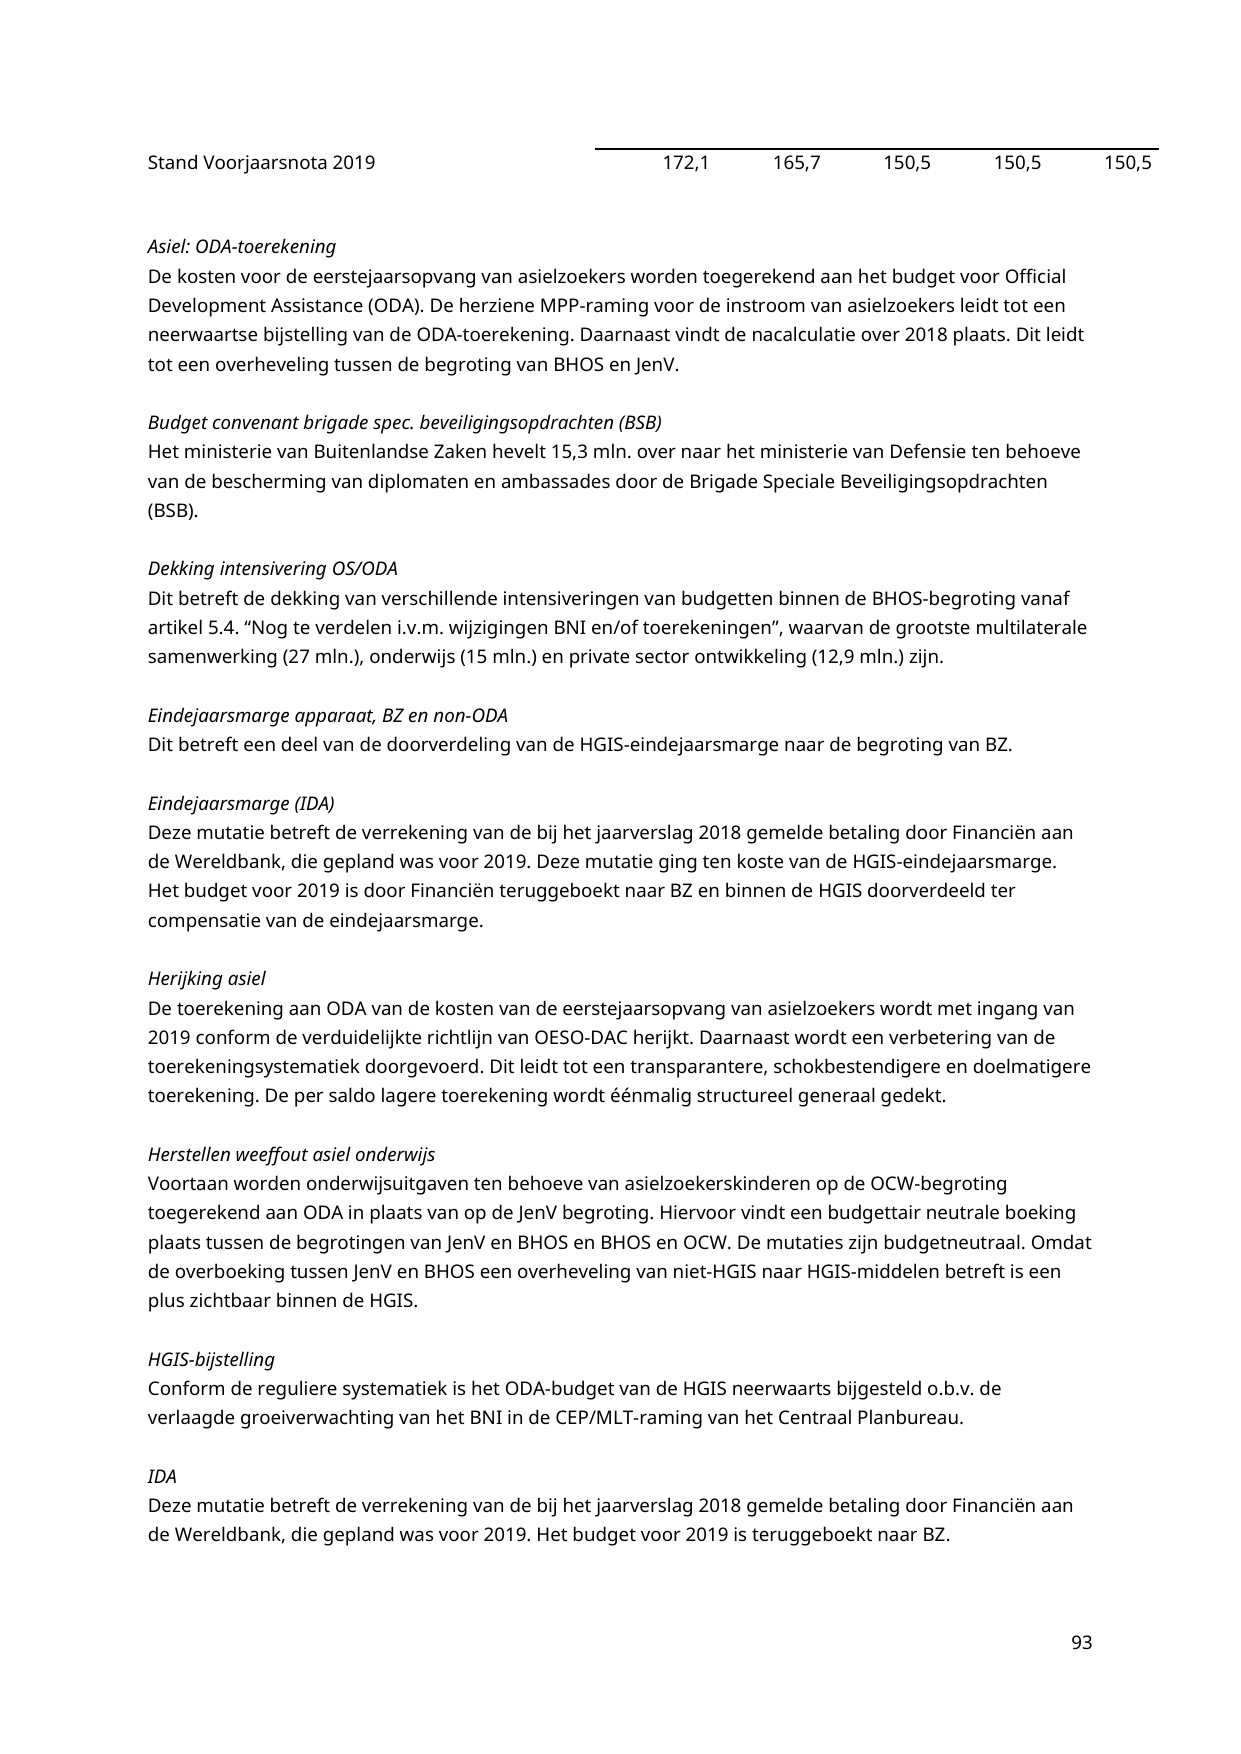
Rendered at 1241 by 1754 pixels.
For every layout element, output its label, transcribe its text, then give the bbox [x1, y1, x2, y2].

text De toerekening aan ODA van de kosten van de eerstejaarsopvang van asielzoekers wordt met ingang van 2019 conform de verduidelijkte richtlijn van OESO-DAC herijkt. Daarnaast wordt een verbetering van de toerekeningsystematiek doorgevoerd. Dit leidt tot een transparantere, schokbestendigere en doelmatigere toerekening. De per saldo lagere toerekening wordt éénmalig structureel generaal gedekt. [148, 995, 1093, 1108]
text Budget convenant brigade spec. beveiligingsopdrachten (BSB) [148, 409, 1093, 435]
text Het ministerie van Buitenlandse Zaken hevelt 15,3 mln. over naar het ministerie van Defensie ten behoeve van de bescherming van diplomaten en ambassades door de Brigade Speciale Beveiligingsopdrachten (BSB). [148, 439, 1093, 523]
text Dit betreft de dekking van verschillende intensiveringen van budgetten binnen de BHOS-begroting vanaf artikel 5.4. “Nog te verdelen i.v.m. wijzigingen BNI en/of toerekeningen”, waarvan de grootste multilaterale samenwerking (27 mln.), onderwijs (15 mln.) en private sector ontwikkeling (12,9 mln.) zijn. [148, 585, 1093, 669]
text Voortaan worden onderwijsuitgaven ten behoeve van asielzoekerskinderen op de OCW-begroting toegerekend aan ODA in plaats van op de JenV begroting. Hiervoor vindt een budgettair neutrale boeking plaats tussen de begrotingen van JenV en BHOS en BHOS en OCW. De mutaties zijn budgetneutraal. Omdat de overboeking tussen JenV en BHOS een overheveling van niet-HGIS naar HGIS-middelen betreft is een plus zichtbaar binnen de HGIS. [148, 1170, 1093, 1313]
text Eindejaarsmarge apparaat, BZ en non-ODA [148, 702, 1093, 728]
text HGIS-bijstelling [148, 1346, 1093, 1372]
text IDA [148, 1463, 1093, 1489]
text Dit betreft een deel van de doorverdeling van de HGIS-eindejaarsmarge naar de begroting van BZ. [148, 731, 1093, 757]
text Deze mutatie betreft de verrekening van de bij het jaarverslag 2018 gemelde betaling door Financiën aan de Wereldbank, die gepland was voor 2019. Het budget voor 2019 is teruggeboekt naar BZ. [148, 1492, 1093, 1547]
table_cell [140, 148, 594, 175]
text Conform de reguliere systematiek is het ODA-budget van de HGIS neerwaarts bijgesteld o.b.v. de verlaagde groeiverwachting van het BNI in de CEP/MLT-raming van het Centraal Planbureau. [148, 1375, 1093, 1430]
text Asiel: ODA-toerekening [148, 234, 1093, 259]
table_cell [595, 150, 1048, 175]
text Eindejaarsmarge (IDA) [148, 790, 1093, 815]
text Dekking intensivering OS/ODA [148, 556, 1093, 581]
text Herstellen weeffout asiel onderwijs [148, 1141, 1093, 1167]
text Deze mutatie betreft de verrekening van de bij het jaarverslag 2018 gemelde betaling door Financiën aan de Wereldbank, die gepland was voor 2019. Deze mutatie ging ten koste van de HGIS-eindejaarsmarge. Het budget voor 2019 is door Financiën teruggeboekt naar BZ en binnen de HGIS doorverdeeld ter compensatie van de eindejaarsmarge. [148, 819, 1093, 932]
text De kosten voor de eerstejaarsopvang van asielzoekers worden toegerekend aan het budget voor Official Development Assistance (ODA). De herziene MPP-raming voor de instroom van asielzoekers leidt tot een neerwaartse bijstelling van de ODA-toerekening. Daarnaast vindt de nacalculatie over 2018 plaats. Dit leidt tot een overheveling tussen de begroting van BHOS en JenV. [148, 263, 1093, 376]
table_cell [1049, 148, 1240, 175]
text Herijking asiel [148, 966, 1093, 991]
